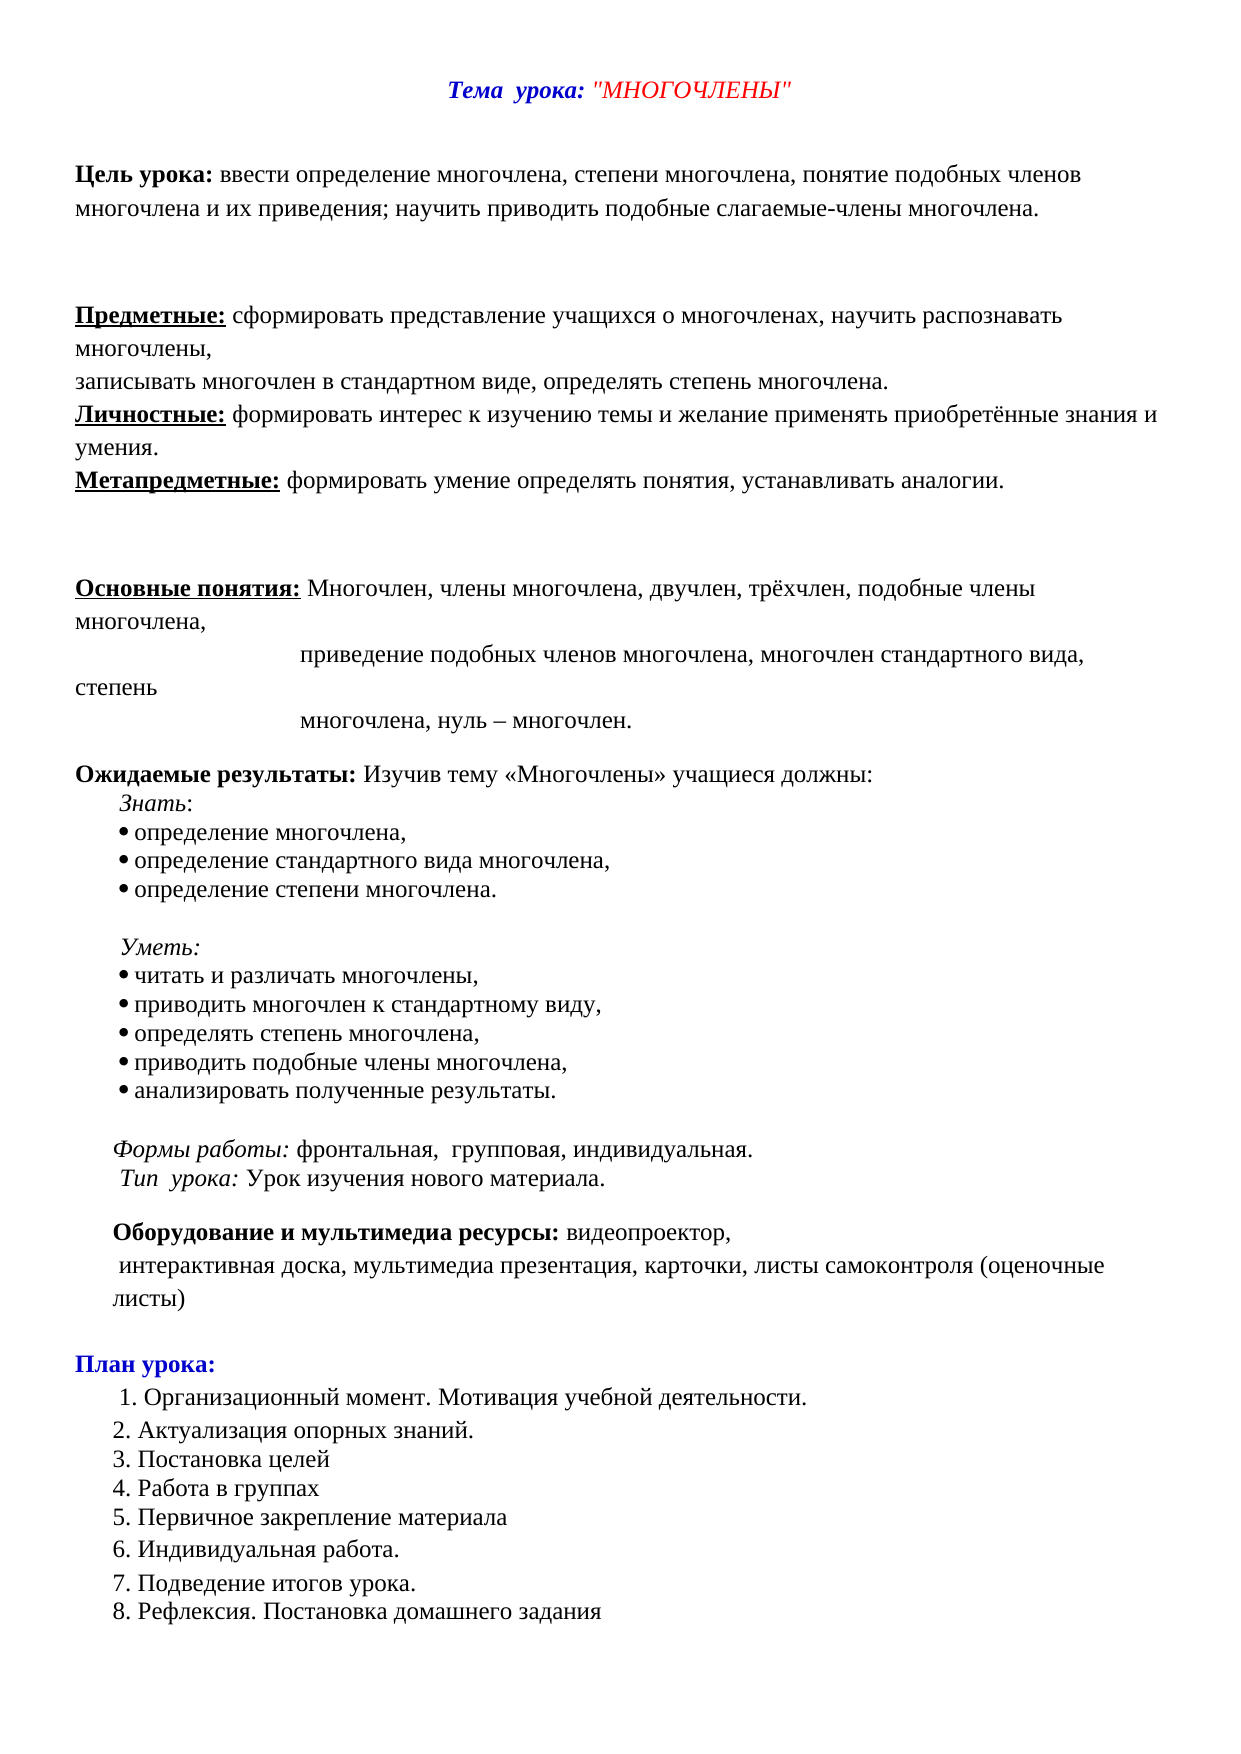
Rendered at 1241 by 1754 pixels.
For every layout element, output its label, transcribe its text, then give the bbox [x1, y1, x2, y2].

subtitle Тема урока: "МНОГОЧЛЕНЫ" [75, 75, 1165, 104]
text Цель урока: ввести определение многочлена, степени многочлена, понятие подобных членов многочлена и их приведения; научить приводить подобные слагаемые-члены многочлена. [75, 159, 1165, 221]
text приведение подобных членов многочлена, многочлен стандартного вида, степень [75, 639, 1165, 701]
list приводить подобные члены многочлена, [119, 1047, 1165, 1075]
text Ожидаемые результаты: Изучив тему «Многочлены» учащиеся должны: [75, 759, 1165, 788]
text 7. Подведение итогов урока. [112, 1568, 1165, 1596]
list определять степень многочлена, [119, 1018, 1165, 1047]
text многочлена, нуль – многочлен. [75, 705, 1165, 734]
text 6. Индивидуальная работа. [75, 1534, 1176, 1563]
list определение степени многочлена. [119, 874, 1165, 903]
text Предметные: сформировать представление учащихся о многочленах, научить распознавать многочлены, [75, 300, 1165, 362]
text записывать многочлен в стандартном виде, определять степень многочлена. [75, 366, 1165, 395]
text Личностные: формировать интерес к изучению темы и желание применять приобретённые знания и [75, 399, 1165, 428]
list читать и различать многочлены, [119, 960, 1165, 989]
text 8. Рефлексия. Постановка домашнего задания [112, 1596, 1165, 1625]
text Тип урока: Урок изучения нового материала. [75, 1163, 1165, 1192]
text Формы работы: фронтальная, групповая, индивидуальная. [112, 1134, 1165, 1163]
list 5. Первичное закрепление материала [75, 1502, 1165, 1530]
text умения. [75, 432, 1165, 461]
text 3. Постановка целей [112, 1444, 1165, 1473]
text Знать: [119, 788, 1165, 817]
text интерактивная доска, мультимедиа презентация, карточки, листы самоконтроля (оценочные листы) [112, 1250, 1165, 1312]
text 4. Работа в группах [112, 1473, 1165, 1502]
text Основные понятия: Многочлен, члены многочлена, двучлен, трёхчлен, подобные члены многочлена, [75, 573, 1165, 635]
text 2. Актуализация опорных знаний. [112, 1415, 1165, 1444]
list анализировать полученные результаты. [119, 1075, 1165, 1104]
text Уметь: [119, 932, 1165, 960]
list определение стандартного вида многочлена, [119, 845, 1165, 874]
text Оборудование и мультимедиа ресурсы: видеопроектор, [112, 1217, 1165, 1246]
text 1. Организационный момент. Мотивация учебной деятельности. [75, 1382, 1165, 1411]
list приводить многочлен к стандартному виду, [119, 989, 1165, 1018]
text План урока: [75, 1349, 1165, 1378]
text Метапредметные: формировать умение определять понятия, устанавливать аналогии. [75, 465, 1165, 494]
list определение многочлена, [119, 817, 1165, 845]
